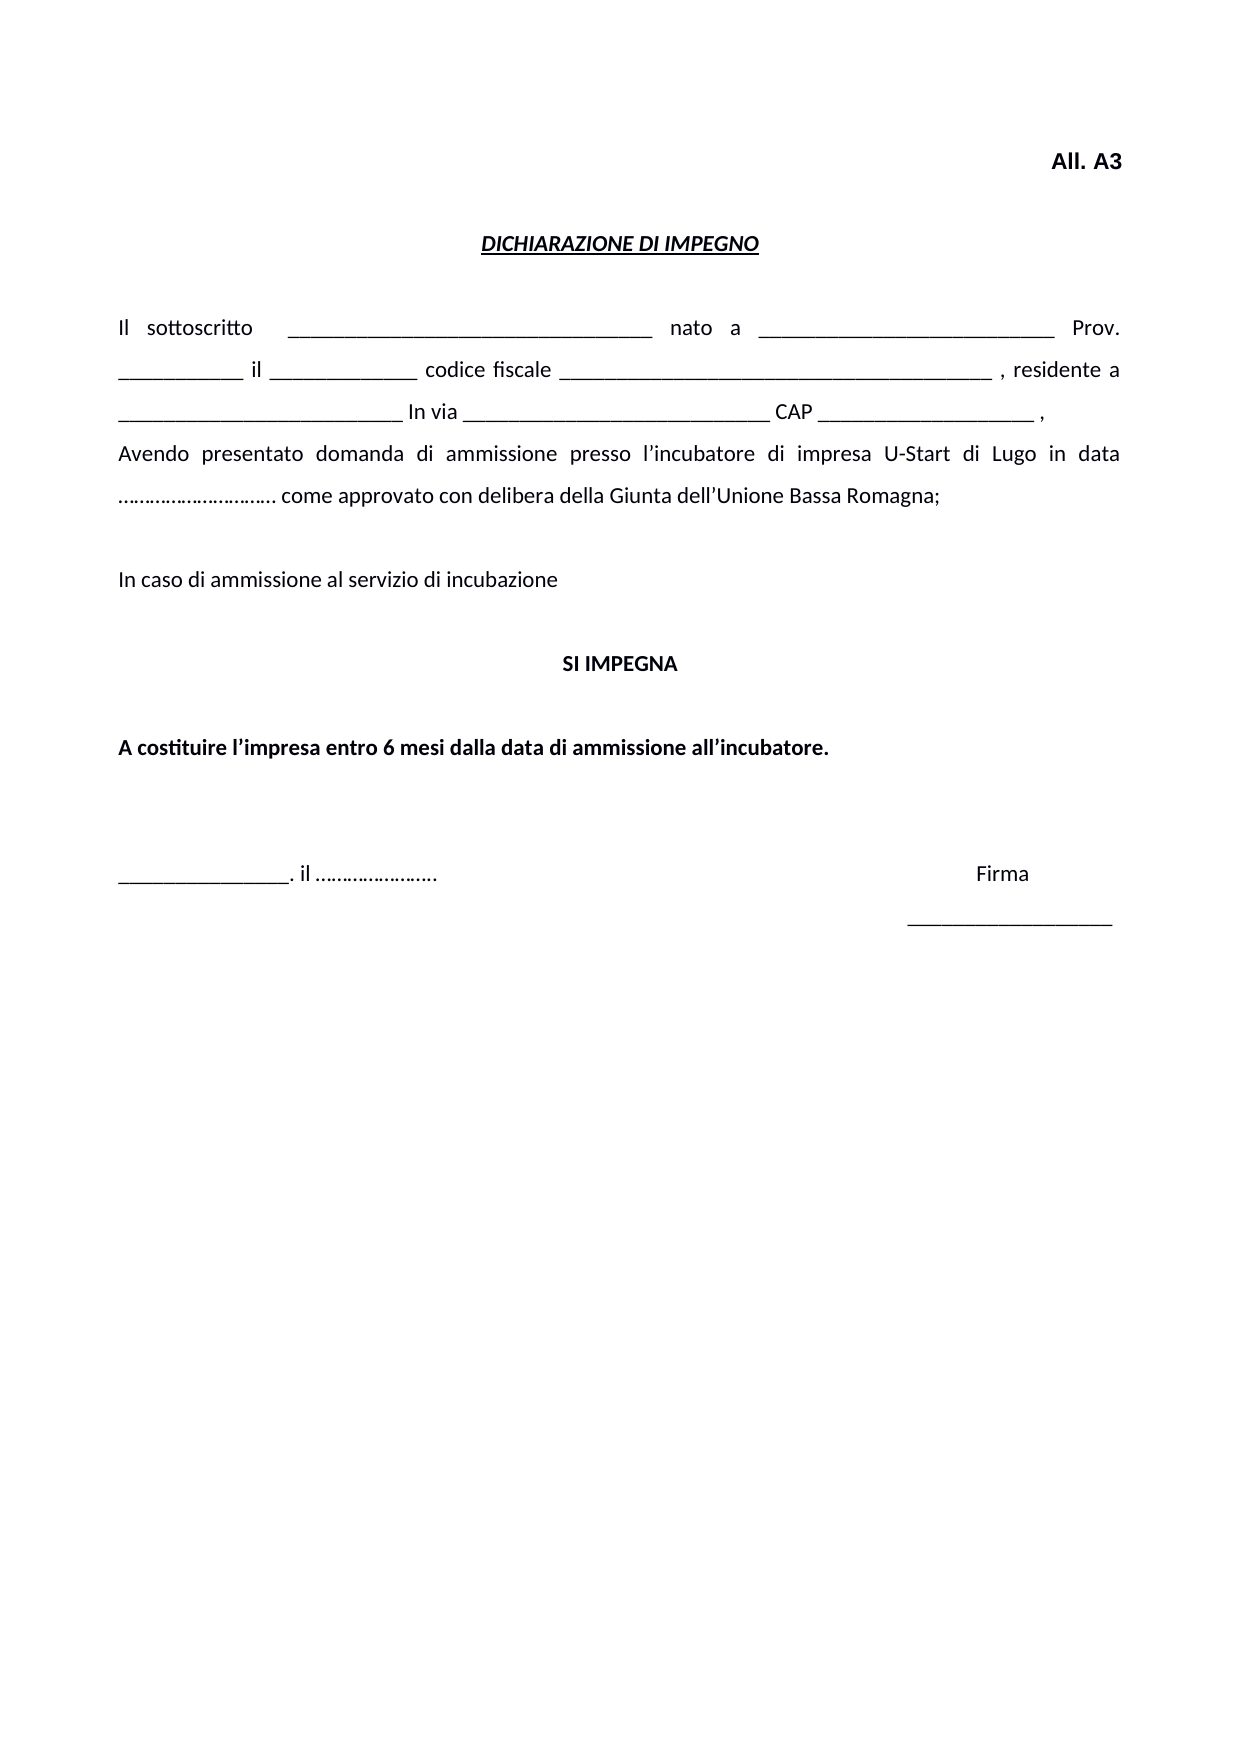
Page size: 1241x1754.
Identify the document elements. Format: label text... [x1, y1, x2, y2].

text In caso di ammissione al servizio di incubazione [118, 565, 1122, 593]
text Avendo presentato domanda di ammissione presso l’incubatore di impresa U-Start di Lugo in data ………………………… come approvato con delibera della Giunta dell’Unione Bassa Romagna; [118, 439, 1122, 509]
text _______________. il ………………….. Firma [118, 859, 1122, 887]
text __________________ [118, 901, 1122, 929]
text Il sottoscritto ________________________________ nato a __________________________ Prov. ___________ il _____________ codice fiscale ______________________________________ , residente a _________________________ In via ___________________________ CAP ___________________ , [118, 313, 1122, 425]
text DICHIARAZIONE DI IMPEGNO [118, 229, 1122, 257]
text All. A3 [118, 148, 1122, 174]
text A costituire l’impresa entro 6 mesi dalla data di ammissione all’incubatore. [118, 733, 1122, 761]
text SI IMPEGNA [118, 649, 1122, 677]
